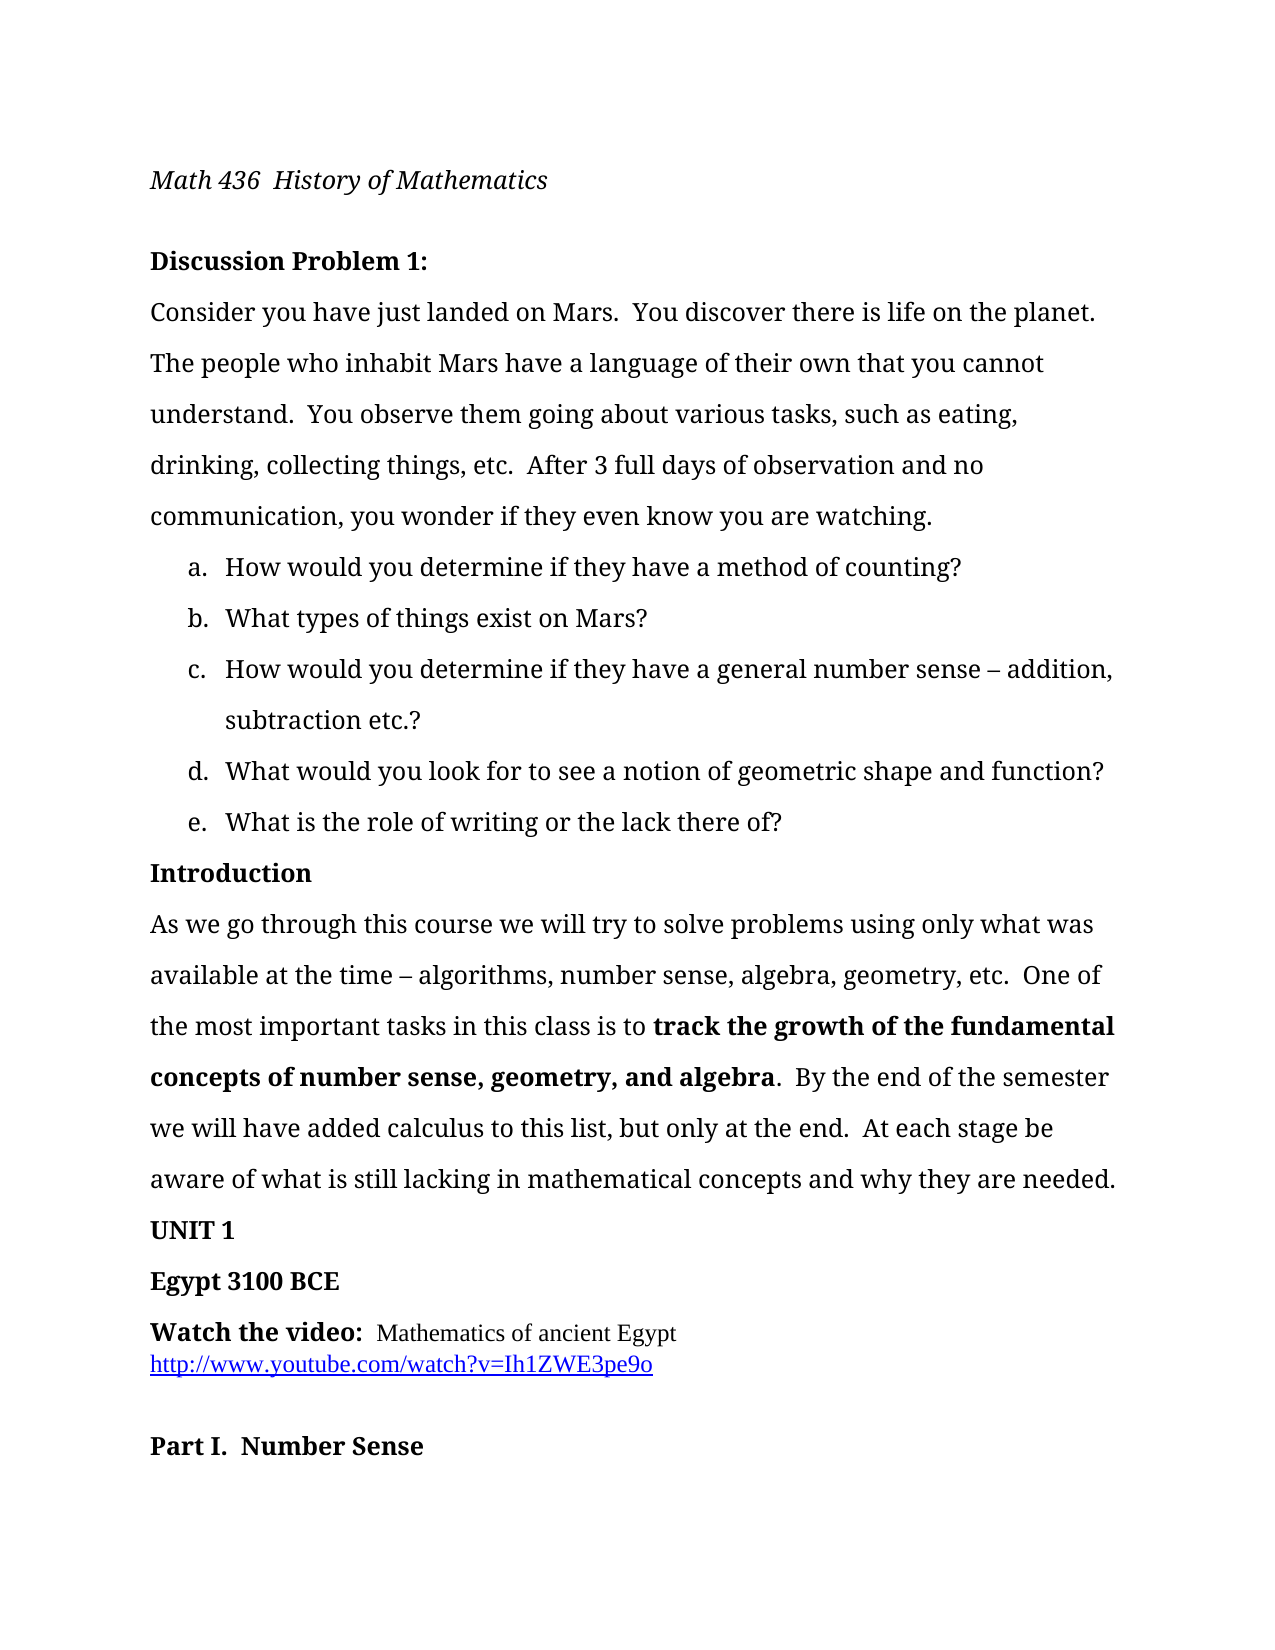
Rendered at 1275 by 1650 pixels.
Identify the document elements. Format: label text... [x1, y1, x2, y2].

list What types of things exist on Mars? [187, 600, 1125, 634]
text Discussion Problem 1: [150, 243, 1125, 277]
list What would you look for to see a notion of geometric shape and function? [187, 753, 1125, 788]
text As we go through this course we will try to solve problems using only what was available at the time – algorithms, number sense, algebra, geometry, etc. One of the most important tasks in this class is to track the growth of the fundamental concepts of number sense, geometry, and algebra. By the end of the semester we will have added calculus to this list, but only at the end. At each stage be aware of what is still lacking in mathematical concepts and why they are needed. [150, 907, 1125, 1196]
text Egypt 3100 BCE [150, 1264, 1125, 1298]
text Watch the video: Mathematics of ancient Egypt [150, 1315, 1125, 1349]
text UNIT 1 [150, 1213, 1125, 1247]
list How would you determine if they have a general number sense – addition, subtraction etc.? [187, 651, 1125, 737]
text http://www.youtube.com/watch?v=Ih1ZWE3pe9o [150, 1349, 1125, 1378]
text Introduction [150, 856, 1125, 890]
text Consider you have just landed on Mars. You discover there is life on the planet. The people who inhabit Mars have a language of their own that you cannot understand. You observe them going about various tasks, such as eating, drinking, collecting things, etc. After 3 full days of observation and no communication, you wonder if they even know you are watching. [150, 294, 1125, 532]
text Part I. Number Sense [150, 1429, 1125, 1463]
list What is the role of writing or the lack there of? [187, 804, 1125, 839]
text Math 436 History of Mathematics [150, 162, 1125, 197]
list How would you determine if they have a method of counting? [187, 549, 1125, 583]
